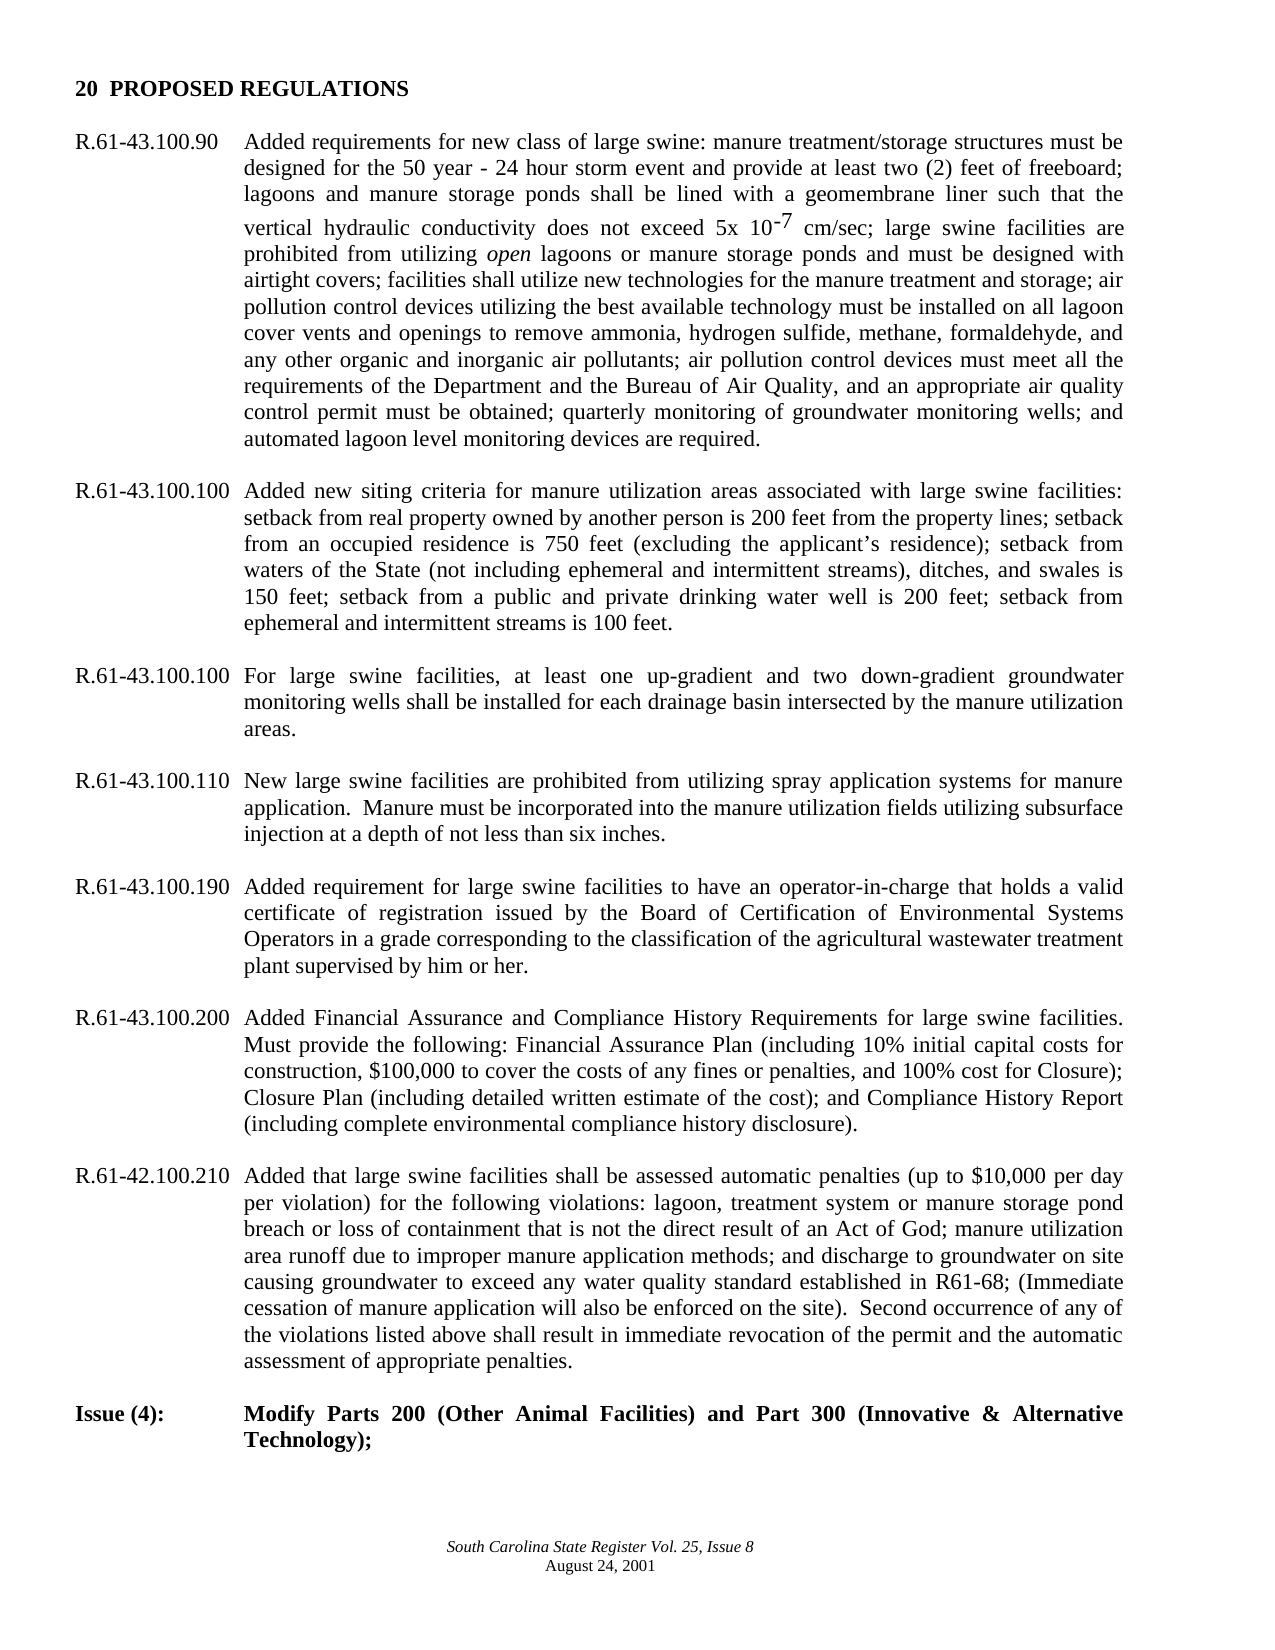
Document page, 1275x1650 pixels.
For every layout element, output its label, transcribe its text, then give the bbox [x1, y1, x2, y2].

text R.61-42.100.210 Added that large swine facilities shall be assessed automatic penalties (up to $10,000 per day per violation) for the following violations: lagoon, treatment system or manure storage pond breach or loss of containment that is not the direct result of an Act of God; manure utilization area runoff due to improper manure application methods; and discharge to groundwater on site causing groundwater to exceed any water quality standard established in R61-68; (Immediate cessation of manure application will also be enforced on the site). Second occurrence of any of the violations listed above shall result in immediate revocation of the permit and the automatic assessment of appropriate penalties. [75, 1163, 1125, 1373]
text R.61-43.100.90 Added requirements for new class of large swine: manure treatment/storage structures must be designed for the 50 year - 24 hour storm event and provide at least two (2) feet of freeboard; lagoons and manure storage ponds shall be lined with a geomembrane liner such that the vertical hydraulic conductivity does not exceed 5x 10-7 cm/sec; large swine facilities are prohibited from utilizing open lagoons or manure storage ponds and must be designed with airtight covers; facilities shall utilize new technologies for the manure treatment and storage; air pollution control devices utilizing the best available technology must be installed on all lagoon cover vents and openings to remove ammonia, hydrogen sulfide, methane, formaldehyde, and any other organic and inorganic air pollutants; air pollution control devices must meet all the requirements of the Department and the Bureau of Air Quality, and an appropriate air quality control permit must be obtained; quarterly monitoring of groundwater monitoring wells; and automated lagoon level monitoring devices are required. [75, 128, 1125, 451]
text R.61-43.100.110 New large swine facilities are prohibited from utilizing spray application systems for manure application. Manure must be incorporated into the manure utilization fields utilizing subsurface injection at a depth of not less than six inches. [75, 767, 1125, 846]
text R.61-43.100.190 Added requirement for large swine facilities to have an operator-in-charge that holds a valid certificate of registration issued by the Board of Certification of Environmental Systems Operators in a grade corresponding to the classification of the agricultural wastewater treatment plant supervised by him or her. [75, 873, 1125, 978]
text R.61-43.100.200 Added Financial Assurance and Compliance History Requirements for large swine facilities. Must provide the following: Financial Assurance Plan (including 10% initial capital costs for construction, $100,000 to cover the costs of any fines or penalties, and 100% cost for Closure); Closure Plan (including detailed written estimate of the cost); and Compliance History Report (including complete environmental compliance history disclosure). [75, 1004, 1125, 1136]
text Issue (4): Modify Parts 200 (Other Animal Facilities) and Part 300 (Innovative & Alternative Technology); [75, 1400, 1125, 1452]
text R.61-43.100.100 Added new siting criteria for manure utilization areas associated with large swine facilities: setback from real property owned by another person is 200 feet from the property lines; setback from an occupied residence is 750 feet (excluding the applicant’s residence); setback from waters of the State (not including ephemeral and intermittent streams), ditches, and swales is 150 feet; setback from a public and private drinking water well is 200 feet; setback from ephemeral and intermittent streams is 100 feet. [75, 477, 1125, 636]
text R.61-43.100.100 For large swine facilities, at least one up-gradient and two down-gradient groundwater monitoring wells shall be installed for each drainage basin intersected by the manure utilization areas. [75, 662, 1125, 741]
